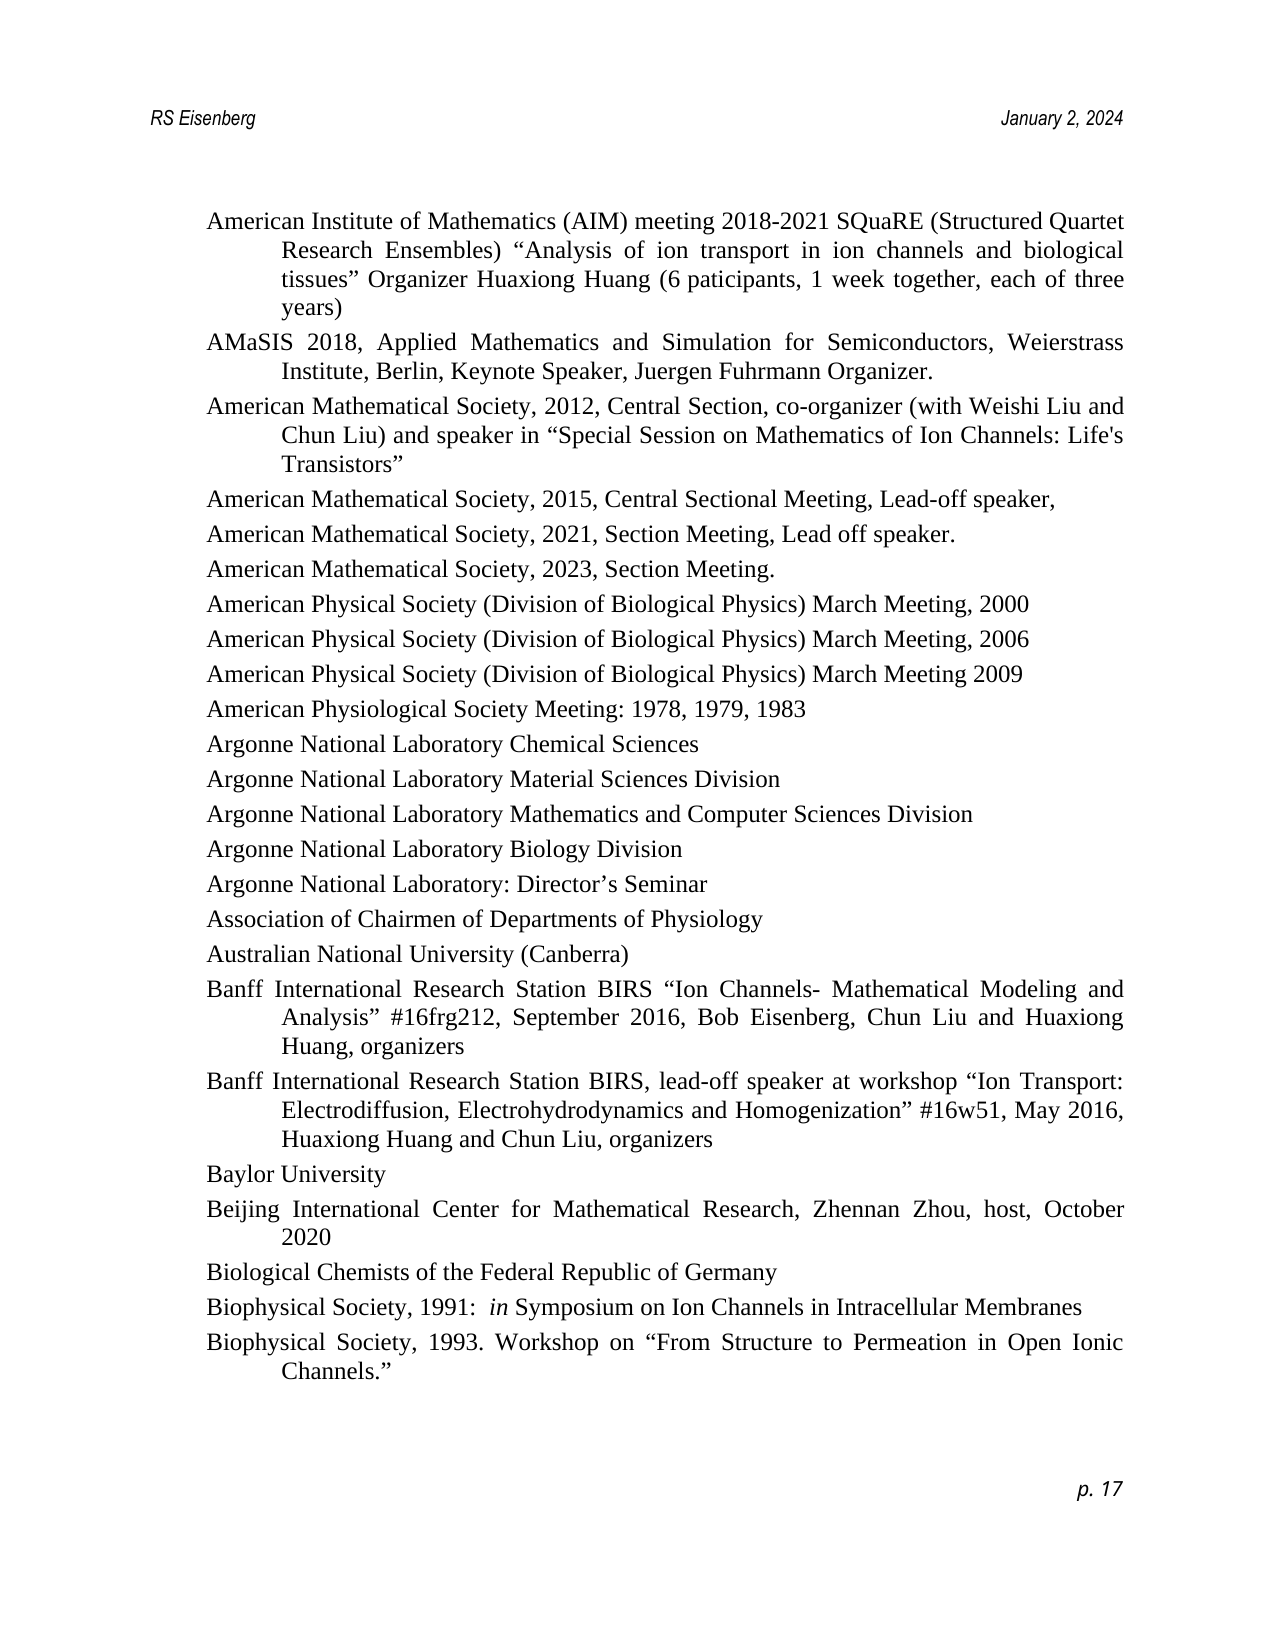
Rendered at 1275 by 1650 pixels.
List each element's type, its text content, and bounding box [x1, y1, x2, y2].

text Argonne National Laboratory Chemical Sciences [206, 729, 1125, 757]
text American Institute of Mathematics (AIM) meeting 2018-2021 SQuaRE (Structured Quartet Research Ensembles) “Analysis of ion transport in ion channels and biological tissues” Organizer Huaxiong Huang (6 paticipants, 1 week together, each of three years) [206, 206, 1125, 321]
text Banff International Research Station BIRS, lead-off speaker at workshop “Ion Transport: Electrodiffusion, Electrohydrodynamics and Homogenization” #16w51, May 2016, Huaxiong Huang and Chun Liu, organizers [206, 1066, 1125, 1152]
text Argonne National Laboratory Mathematics and Computer Sciences Division [206, 799, 1125, 827]
text American Physical Society (Division of Biological Physics) March Meeting 2009 [206, 659, 1125, 687]
text AMaSIS 2018, Applied Mathematics and Simulation for Semiconductors, Weierstrass Institute, Berlin, Keynote Speaker, Juergen Fuhrmann Organizer. [206, 327, 1125, 385]
text Argonne National Laboratory Material Sciences Division [206, 764, 1125, 792]
text Australian National University (Canberra) [206, 939, 1125, 967]
text Biophysical Society, 1991: in Symposium on Ion Channels in Intracellular Membranes [206, 1292, 1125, 1321]
text American Physical Society (Division of Biological Physics) March Meeting, 2006 [206, 624, 1125, 652]
text American Mathematical Society, 2012, Central Section, co-organizer (with Weishi Liu and Chun Liu) and speaker in “Special Session on Mathematics of Ion Channels: Life's Transistors” [206, 391, 1125, 477]
text American Mathematical Society, 2023, Section Meeting. [206, 554, 1125, 582]
text Association of Chairmen of Departments of Physiology [206, 904, 1125, 932]
text American Physical Society (Division of Biological Physics) March Meeting, 2000 [206, 589, 1125, 617]
text American Mathematical Society, 2015, Central Sectional Meeting, Lead-off speaker, [206, 484, 1125, 512]
text Argonne National Laboratory: Director’s Seminar [206, 869, 1125, 897]
text American Physiological Society Meeting: 1978, 1979, 1983 [206, 694, 1125, 722]
text Biophysical Society, 1993. Workshop on “From Structure to Permeation in Open Ionic Channels.” [206, 1327, 1125, 1385]
text Biological Chemists of the Federal Republic of Germany [206, 1257, 1125, 1286]
text Argonne National Laboratory Biology Division [206, 834, 1125, 862]
text Baylor University [206, 1159, 1125, 1187]
text American Mathematical Society, 2021, Section Meeting, Lead off speaker. [206, 519, 1125, 547]
text Banff International Research Station BIRS “Ion Channels- Mathematical Modeling and Analysis” #16frg212, September 2016, Bob Eisenberg, Chun Liu and Huaxiong Huang, organizers [206, 974, 1125, 1060]
text Beijing International Center for Mathematical Research, Zhennan Zhou, host, October 2020 [206, 1194, 1125, 1251]
